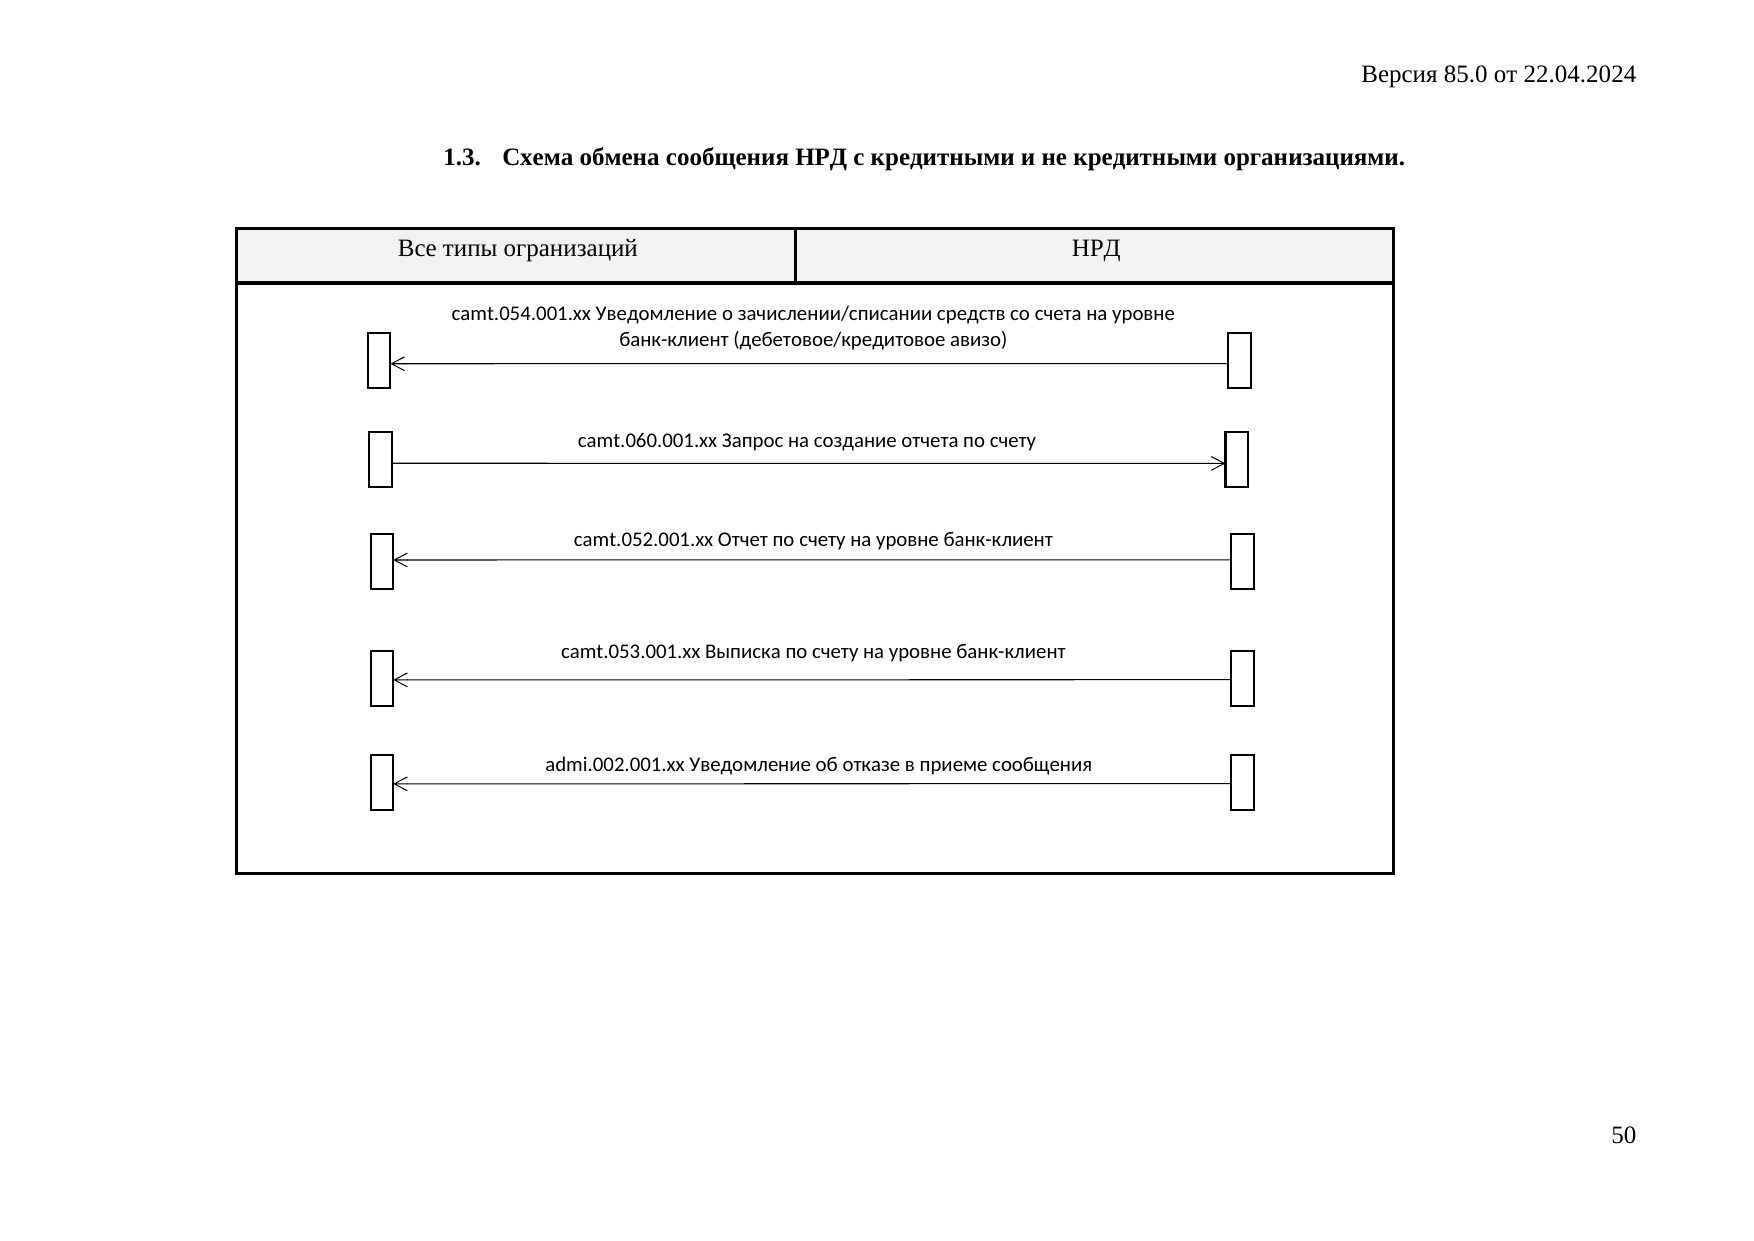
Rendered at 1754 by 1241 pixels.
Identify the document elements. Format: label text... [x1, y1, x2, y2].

table_cell [795, 754, 1392, 872]
subtitle Схема обмена сообщения НРД с кредитными и не кредитными организациями. [443, 142, 1636, 171]
table_header НРД [797, 230, 1392, 281]
table_header Все типы огранизаций [238, 230, 794, 281]
table_cell [238, 400, 795, 518]
table_cell [795, 400, 1392, 518]
table_cell [238, 754, 795, 872]
table_cell [795, 285, 1392, 399]
table_cell [795, 518, 1392, 636]
table_cell [238, 636, 795, 754]
table_cell [795, 636, 1392, 754]
table_cell [238, 518, 795, 636]
table_cell [238, 285, 795, 399]
